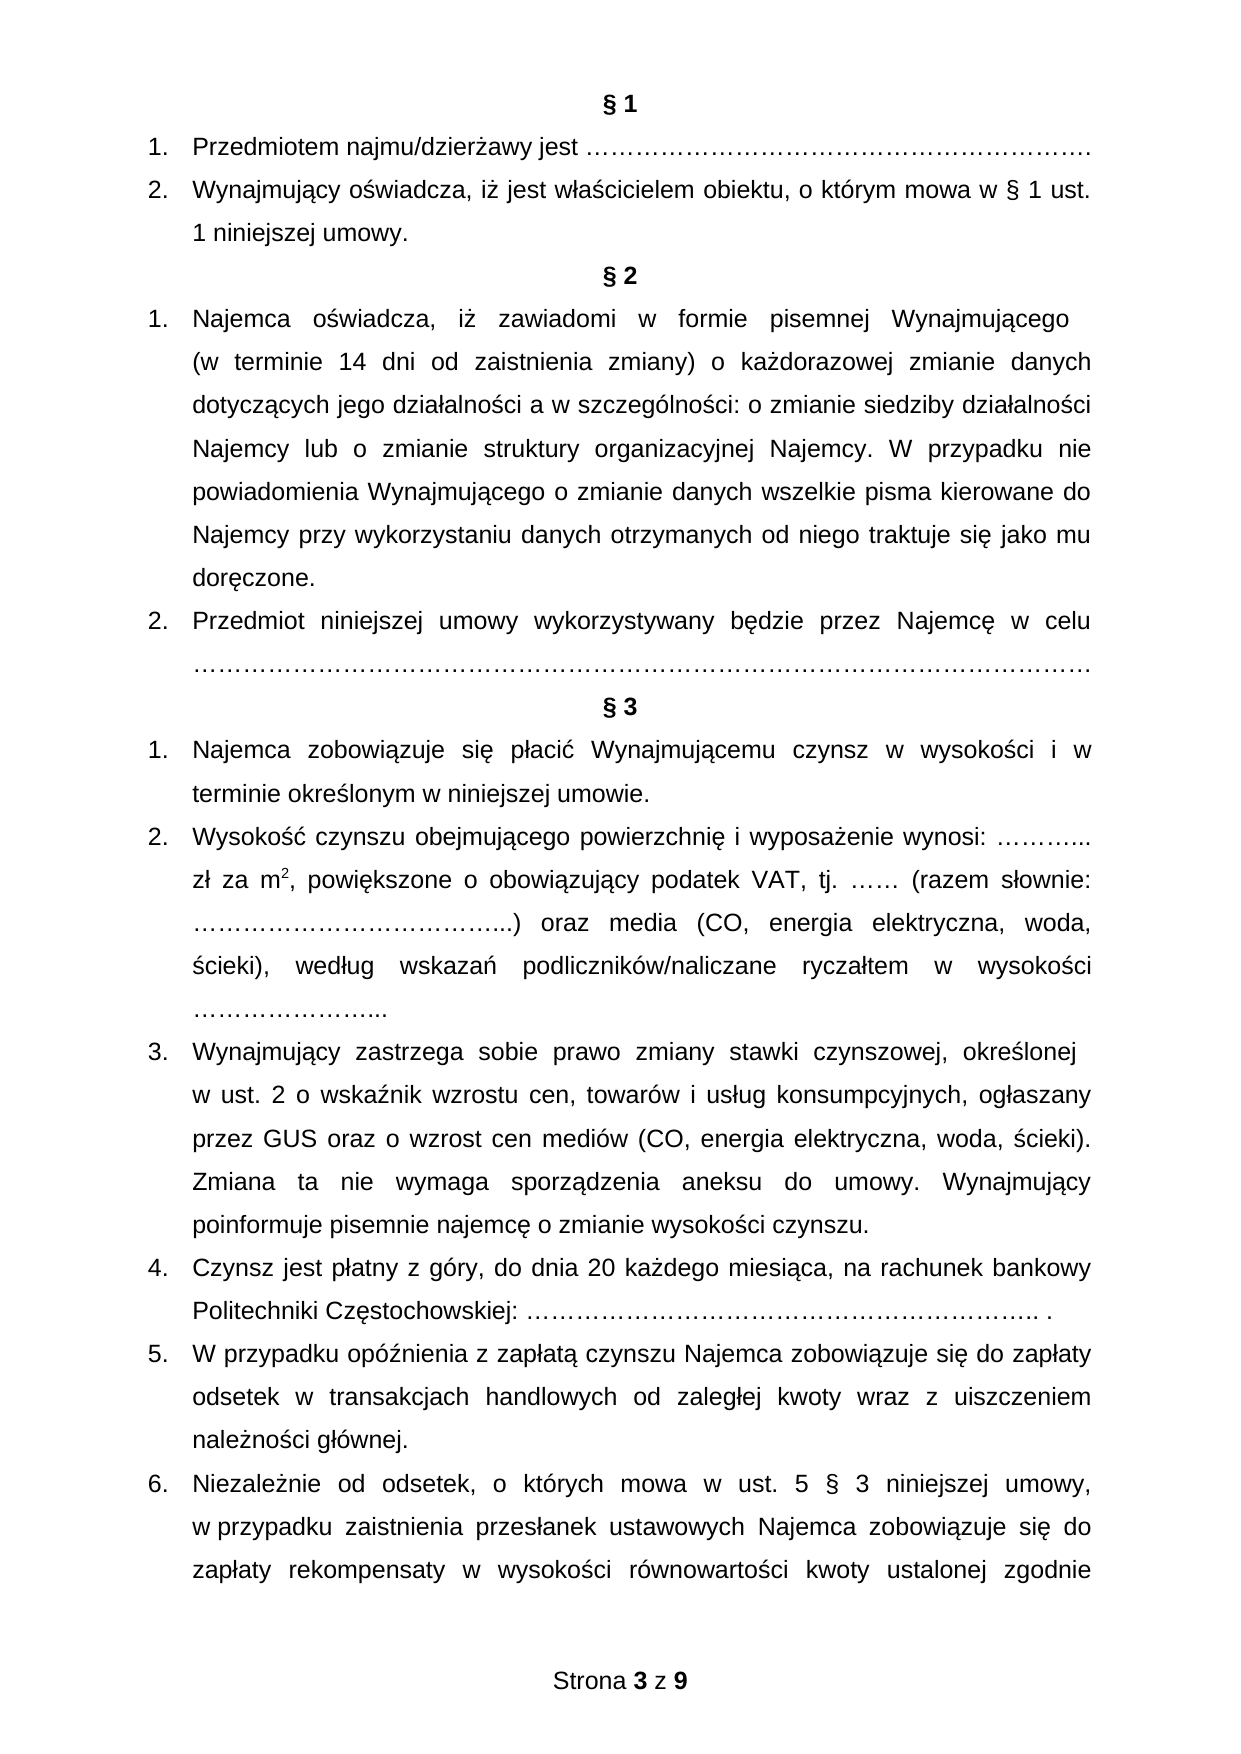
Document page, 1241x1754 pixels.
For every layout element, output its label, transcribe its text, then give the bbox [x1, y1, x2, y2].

list Najemca zobowiązuje się płacić Wynajmującemu czynsz w wysokości i w terminie określonym w niniejszej umowie. [148, 736, 1092, 807]
list Wynajmujący oświadcza, iż jest właścicielem obiektu, o którym mowa w § 1 ust. 1 niniejszej umowy. [148, 175, 1092, 247]
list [148, 1469, 1092, 1584]
list Wynajmujący zastrzega sobie prawo zmiany stawki czynszowej, określonej w ust. 2 o wskaźnik wzrostu cen, towarów i usług konsumpcyjnych, ogłaszany przez GUS oraz o wzrost cen mediów (CO, energia elektryczna, woda, ścieki). Zmiana ta nie wymaga sporządzenia aneksu do umowy. Wynajmujący poinformuje pisemnie najemcę o zmianie wysokości czynszu. [148, 1037, 1092, 1239]
list Wysokość czynszu obejmującego powierzchnię i wyposażenie wynosi: ………... zł za m2, powiększone o obowiązujący podatek VAT, tj. …… (razem słownie: ………………………………...) oraz media (CO, energia elektryczna, woda, ścieki), według wskazań podliczników/naliczane ryczałtem w wysokości …………………... [148, 822, 1092, 1023]
list Przedmiotem najmu/dzierżawy jest ……………………………………………………. [148, 132, 1092, 161]
list W przypadku opóźnienia z zapłatą czynszu Najemca zobowiązuje się do zapłaty odsetek w transakcjach handlowych od zaległej kwoty wraz z uiszczeniem należności głównej. [148, 1339, 1092, 1454]
list Przedmiot niniejszej umowy wykorzystywany będzie przez Najemcę w celu ……………………………………………………………………………………………… [148, 606, 1092, 678]
text § 1 [148, 89, 1092, 117]
list Najemca oświadcza, iż zawiadomi w formie pisemnej Wynajmującego (w terminie 14 dni od zaistnienia zmiany) o każdorazowej zmianie danych dotyczących jego działalności a w szczególności: o zmianie siedziby działalności Najemcy lub o zmianie struktury organizacyjnej Najemcy. W przypadku nie powiadomienia Wynajmującego o zmianie danych wszelkie pisma kierowane do Najemcy przy wykorzystaniu danych otrzymanych od niego traktuje się jako mu doręczone. [148, 304, 1092, 592]
text § 3 [148, 692, 1092, 721]
list Czynsz jest płatny z góry, do dnia 20 każdego miesiąca, na rachunek bankowy Politechniki Częstochowskiej: …………………………………………………….. . [148, 1253, 1092, 1325]
text § 2 [148, 261, 1092, 290]
